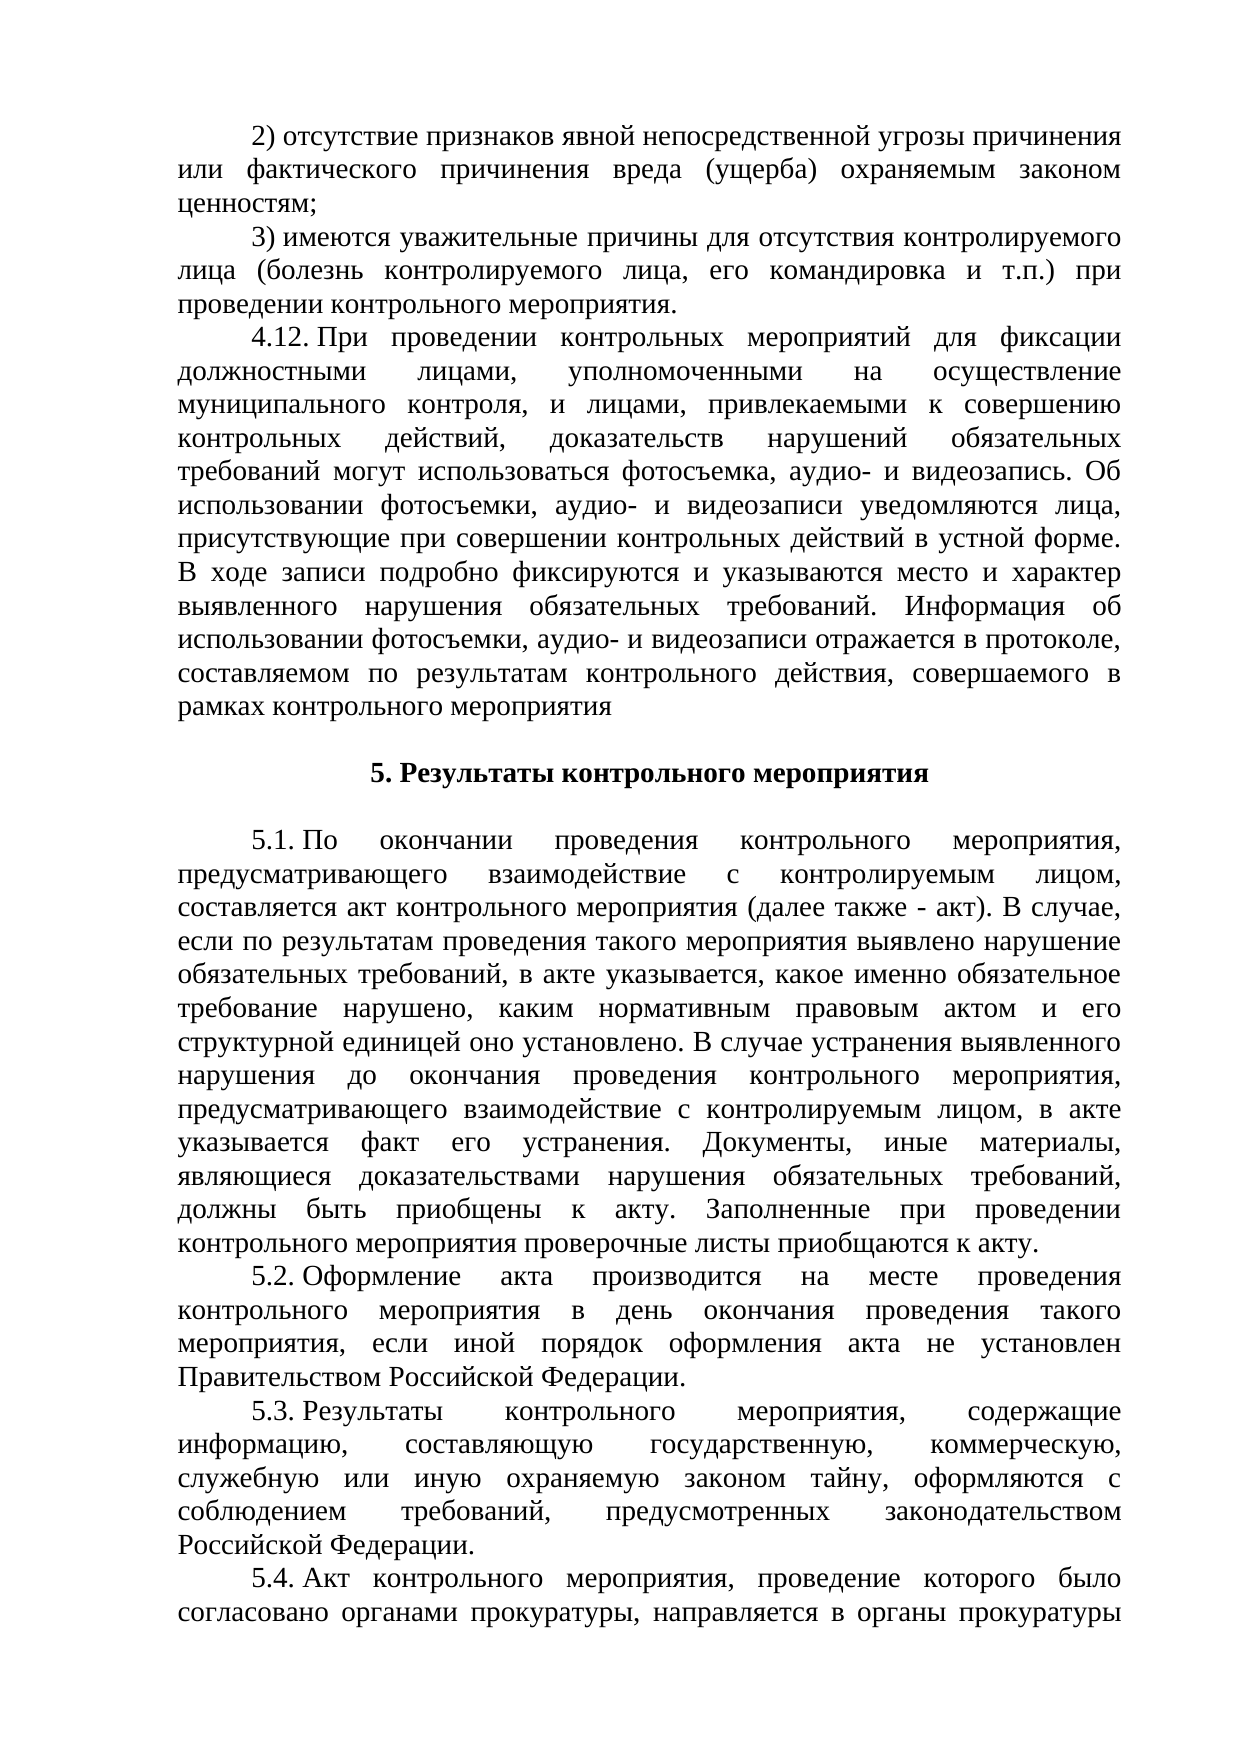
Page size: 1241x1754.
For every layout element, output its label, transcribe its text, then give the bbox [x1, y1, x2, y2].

text 2) отсутствие признаков явной непосредственной угрозы причинения или фактического причинения вреда (ущерба) охраняемым законом ценностям; [177, 118, 1122, 219]
text 3) имеются уважительные причины для отсутствия контролируемого лица (болезнь контролируемого лица, его командировка и т.п.) при проведении контрольного мероприятия. [177, 219, 1122, 319]
text 5.3. Результаты контрольного мероприятия, содержащие информацию, составляющую государственную, коммерческую, служебную или иную охраняемую законом тайну, оформляются с соблюдением требований, предусмотренных законодательством Российской Федерации. [177, 1393, 1122, 1560]
text 5.2. Оформление акта производится на месте проведения контрольного мероприятия в день окончания проведения такого мероприятия, если иной порядок оформления акта не установлен Правительством Российской Федерации. [177, 1258, 1122, 1393]
text 4.12. При проведении контрольных мероприятий для фиксации должностными лицами, уполномоченными на осуществление муниципального контроля, и лицами, привлекаемыми к совершению контрольных действий, доказательств нарушений обязательных требований могут использоваться фотосъемка, аудио- и видеозапись. Об использовании фотосъемки, аудио- и видеозаписи уведомляются лица, присутствующие при совершении контрольных действий в устной форме. В ходе записи подробно фиксируются и указываются место и характер выявленного нарушения обязательных требований. Информация об использовании фотосъемки, аудио- и видеозаписи отражается в протоколе, составляемом по результатам контрольного действия, совершаемого в рамках контрольного мероприятия [177, 319, 1122, 722]
text 5.1. По окончании проведения контрольного мероприятия, предусматривающего взаимодействие с контролируемым лицом, составляется акт контрольного мероприятия (далее также - акт). В случае, если по результатам проведения такого мероприятия выявлено нарушение обязательных требований, в акте указывается, какое именно обязательное требование нарушено, каким нормативным правовым актом и его структурной единицей оно установлено. В случае устранения выявленного нарушения до окончания проведения контрольного мероприятия, предусматривающего взаимодействие с контролируемым лицом, в акте указывается факт его устранения. Документы, иные материалы, являющиеся доказательствами нарушения обязательных требований, должны быть приобщены к акту. Заполненные при проведении контрольного мероприятия проверочные листы приобщаются к акту. [177, 822, 1122, 1258]
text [177, 1560, 1122, 1627]
text 5. Результаты контрольного мероприятия [177, 755, 1122, 789]
